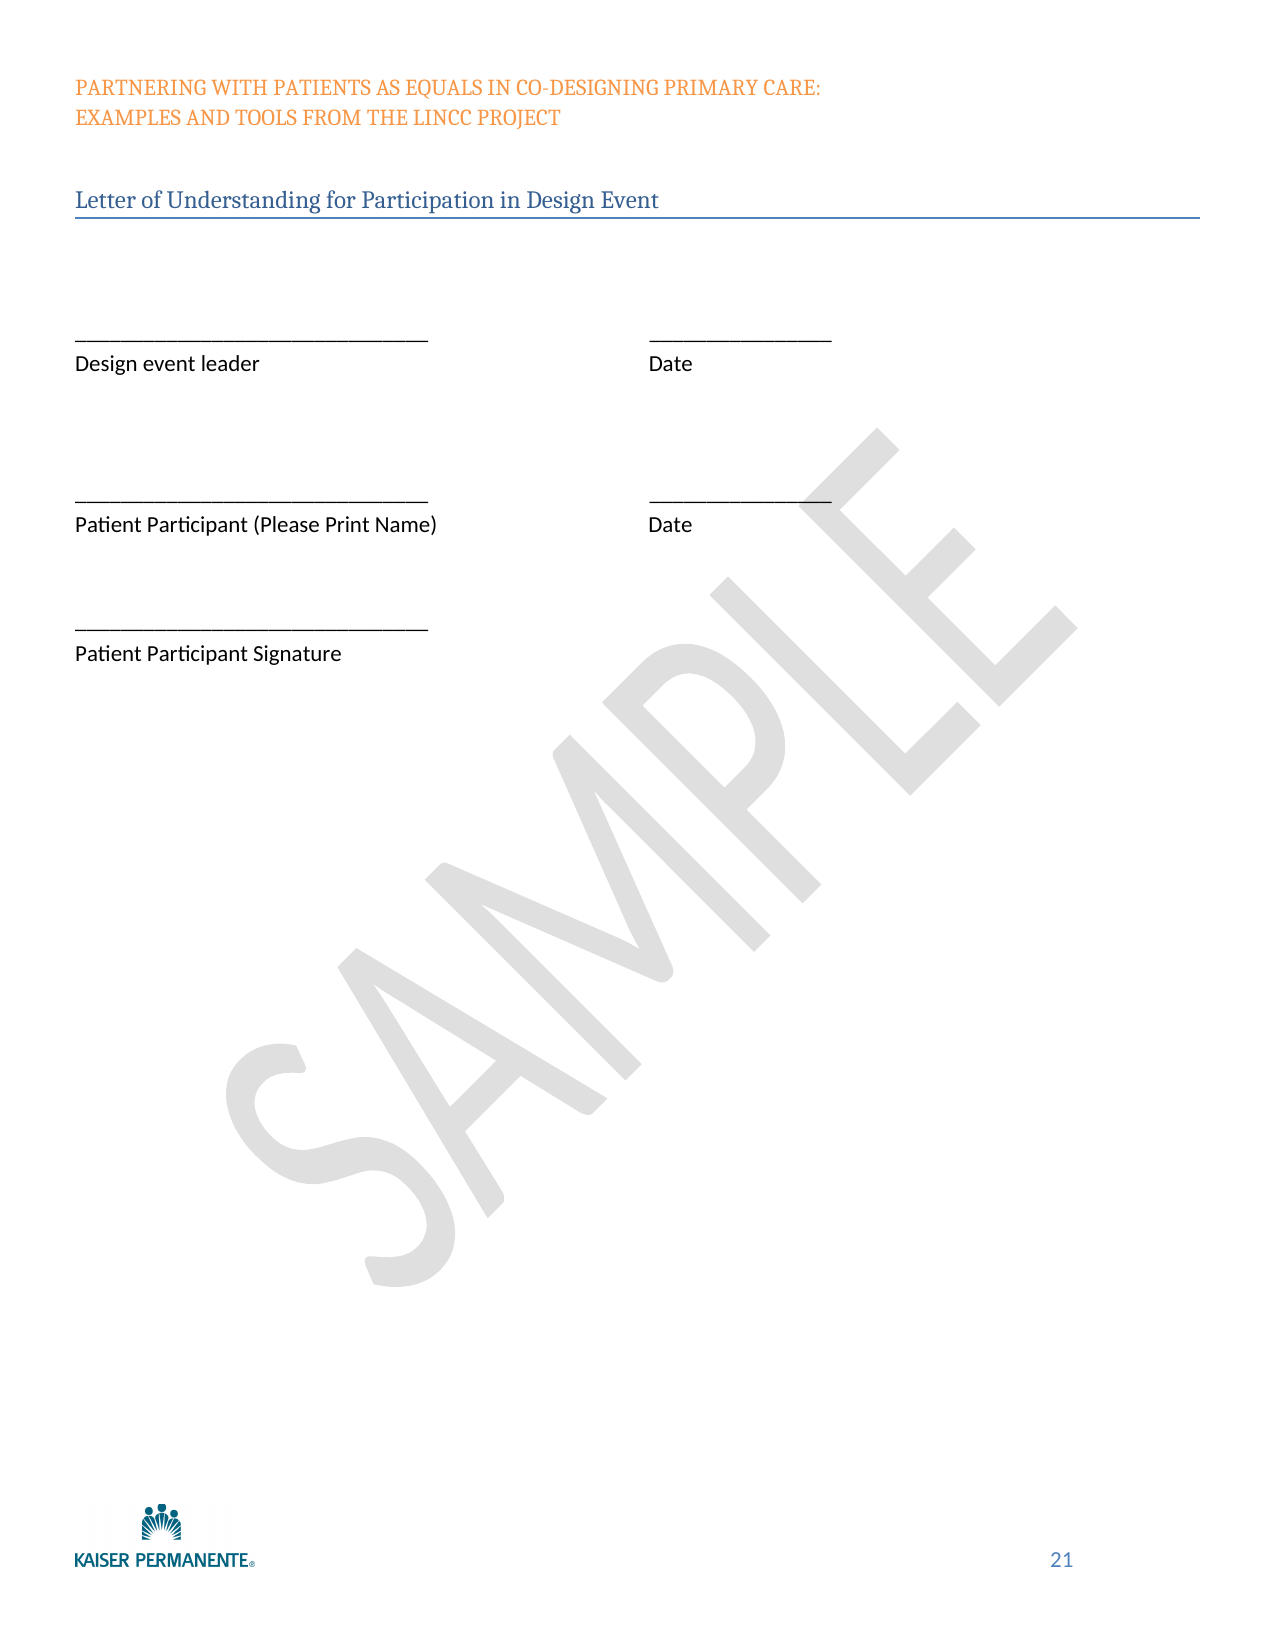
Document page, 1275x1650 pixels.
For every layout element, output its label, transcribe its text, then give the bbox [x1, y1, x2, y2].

picture [235, 1556, 239, 1567]
text Patient Participant Signature [75, 639, 1200, 667]
text _______________________________ ________________ [75, 478, 1200, 506]
picture [75, 1504, 255, 1567]
picture [185, 1559, 191, 1567]
text Design event leader Date [75, 349, 1200, 377]
text _______________________________ ________________ [75, 317, 1200, 345]
text _______________________________ [75, 607, 1200, 634]
text Patient Participant (Please Print Name) Date [75, 510, 1200, 538]
picture [86, 1559, 92, 1567]
